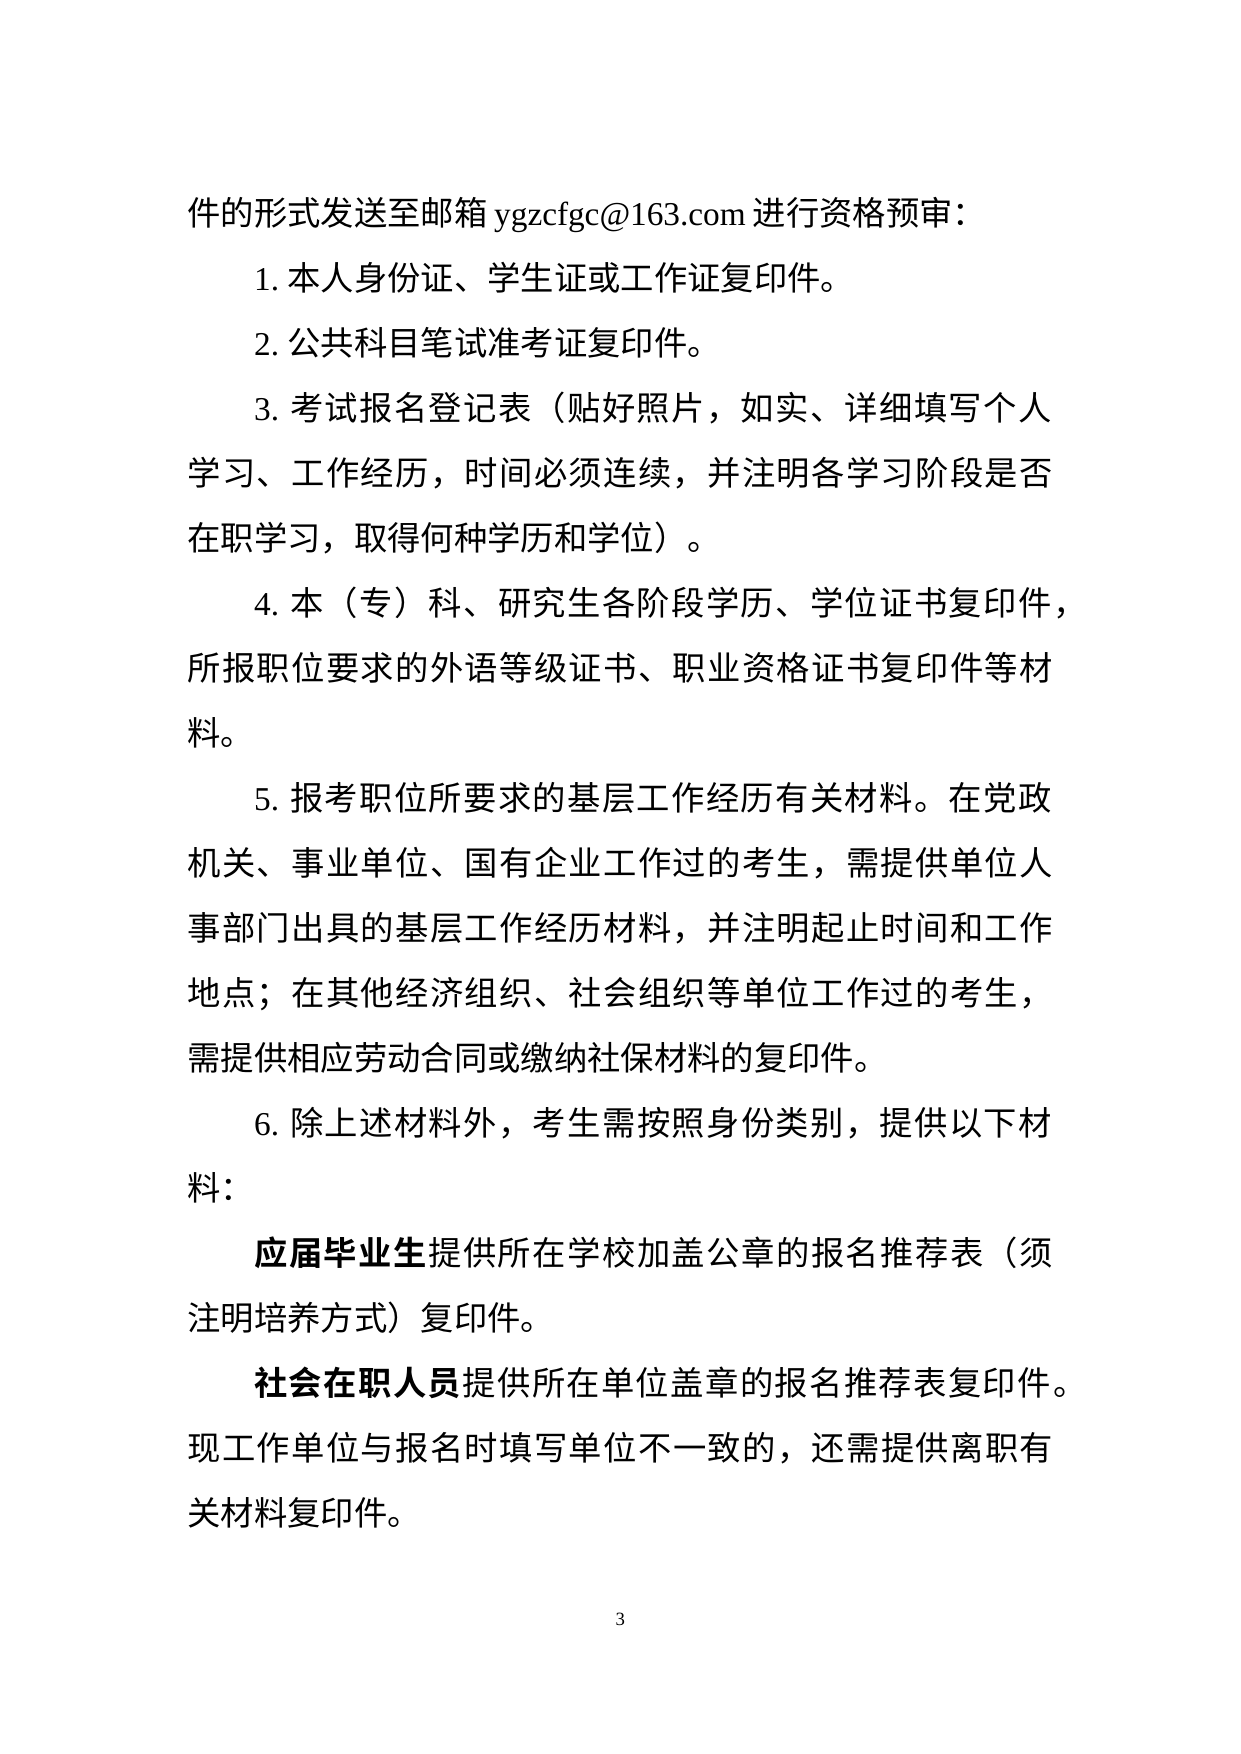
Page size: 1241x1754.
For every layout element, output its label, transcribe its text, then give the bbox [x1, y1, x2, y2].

text 1. 本人身份证、学生证或工作证复印件。 [187, 243, 1053, 308]
text 2. 公共科目笔试准考证复印件。 [187, 308, 1053, 373]
text 4. 本（专）科、研究生各阶段学历、学位证书复印件，所报职位要求的外语等级证书、职业资格证书复印件等材料。 [187, 568, 1053, 763]
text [187, 178, 1053, 243]
text 应届毕业生提供所在学校加盖公章的报名推荐表（须注明培养方式）复印件。 [187, 1218, 1053, 1348]
text 社会在职人员提供所在单位盖章的报名推荐表复印件。现工作单位与报名时填写单位不一致的，还需提供离职有关材料复印件。 [187, 1348, 1053, 1543]
text 5. 报考职位所要求的基层工作经历有关材料。在党政机关、事业单位、国有企业工作过的考生，需提供单位人事部门出具的基层工作经历材料，并注明起止时间和工作地点；在其他经济组织、社会组织等单位工作过的考生，需提供相应劳动合同或缴纳社保材料的复印件。 [187, 763, 1053, 1088]
text 3. 考试报名登记表（贴好照片，如实、详细填写个人学习、工作经历，时间必须连续，并注明各学习阶段是否在职学习，取得何种学历和学位）。 [187, 373, 1053, 568]
text 6. 除上述材料外，考生需按照身份类别，提供以下材料： [187, 1088, 1053, 1218]
